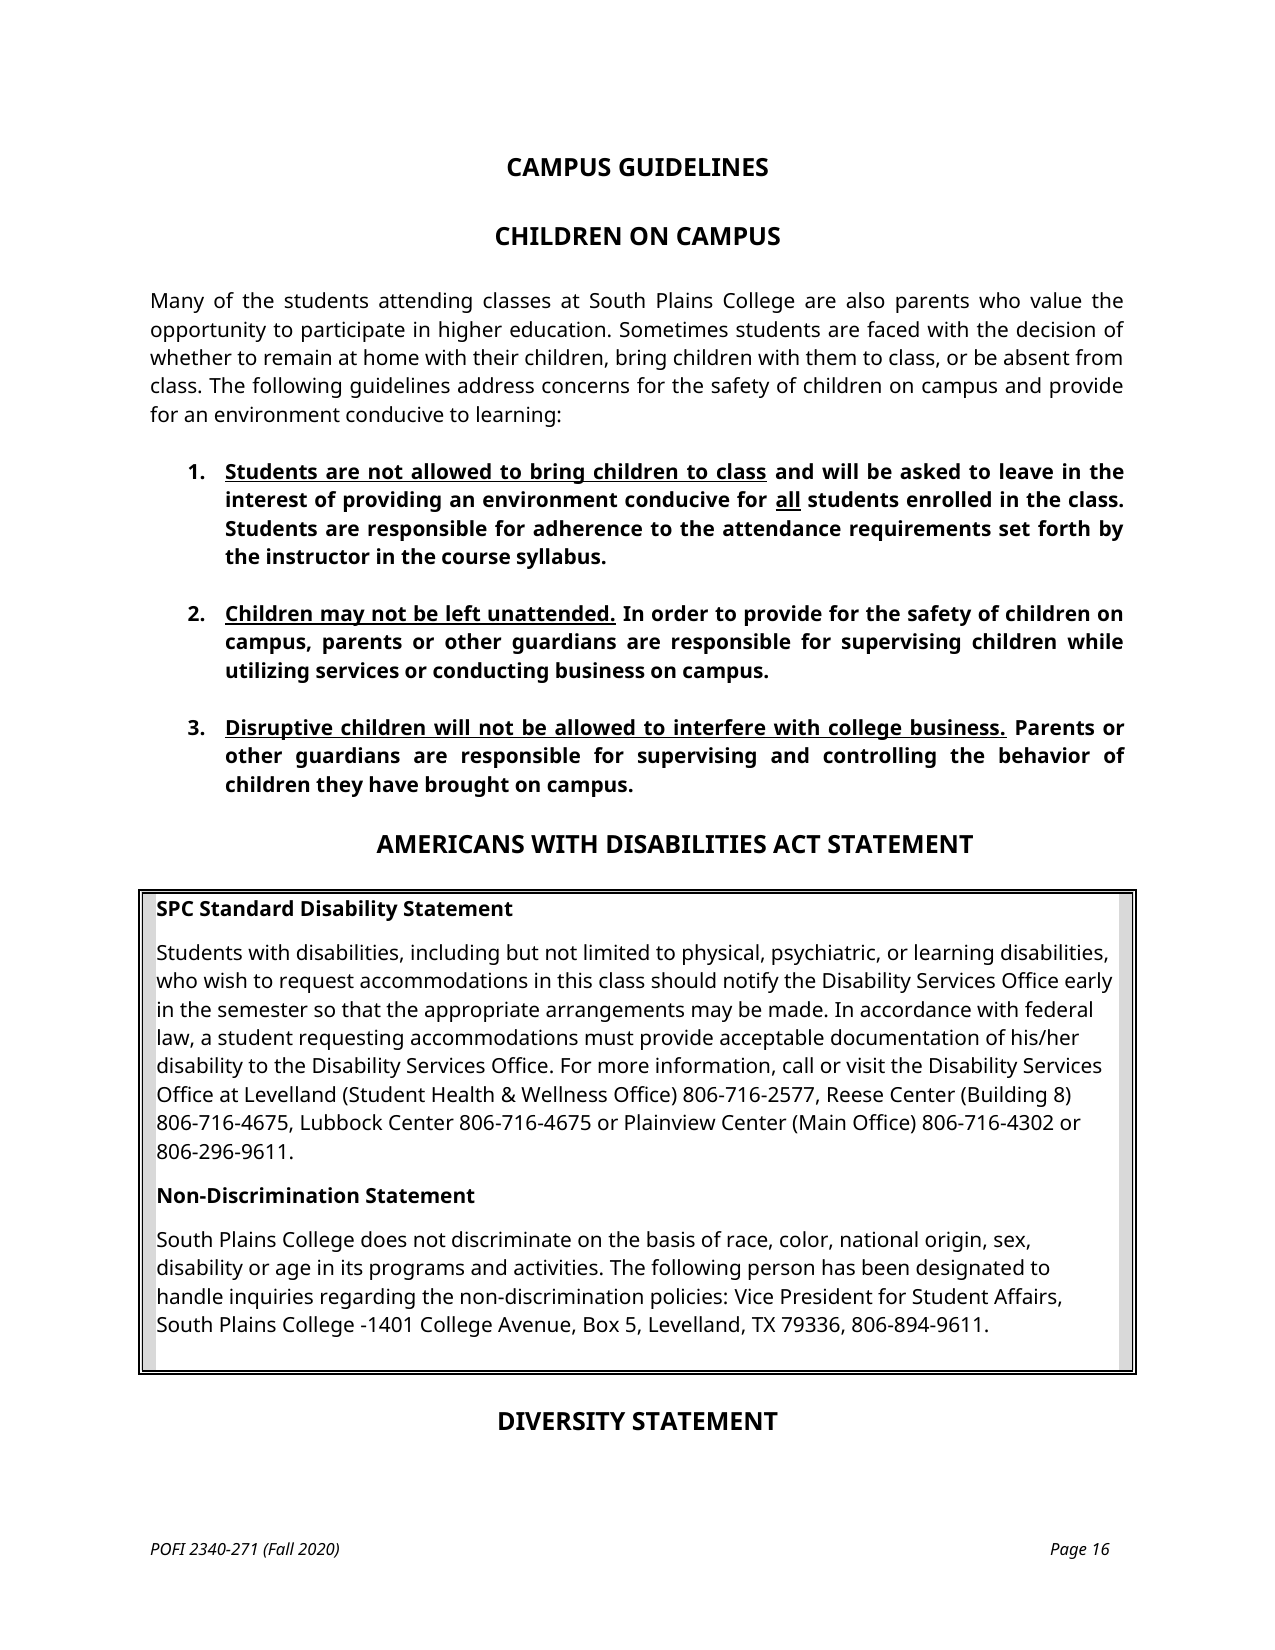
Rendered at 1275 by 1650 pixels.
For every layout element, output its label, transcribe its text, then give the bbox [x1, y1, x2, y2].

subtitle CAMPUS GUIDELINES [150, 150, 1125, 184]
subtitle DIVERSITY STATEMENT [150, 1403, 1125, 1437]
subtitle AMERICANS WITH DISABILITIES ACT STATEMENT [225, 827, 1125, 861]
text Many of the students attending classes at South Plains College are also parents who value the opportunity to participate in higher education. Sometimes students are faced with the decision of whether to remain at home with their children, bring children with them to class, or be absent from class. The following guidelines address concerns for the safety of children on campus and provide for an environment conducive to learning: [150, 286, 1125, 428]
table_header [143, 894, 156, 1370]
list Disruptive children will not be allowed to interfere with college business. Parents or other guardians are responsible for supervising and controlling the behavior of children they have brought on campus. [187, 713, 1125, 798]
list Children may not be left unattended. In order to provide for the safety of children on campus, parents or other guardians are responsible for supervising children while utilizing services or conducting business on campus. [187, 599, 1125, 684]
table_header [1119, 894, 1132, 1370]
list Students are not allowed to bring children to class and will be asked to leave in the interest of providing an environment conducive for all students enrolled in the class. Students are responsible for adherence to the attendance requirements set forth by the instructor in the course syllabus. [187, 457, 1125, 571]
subtitle CHILDREN ON CAMPUS [150, 218, 1125, 252]
